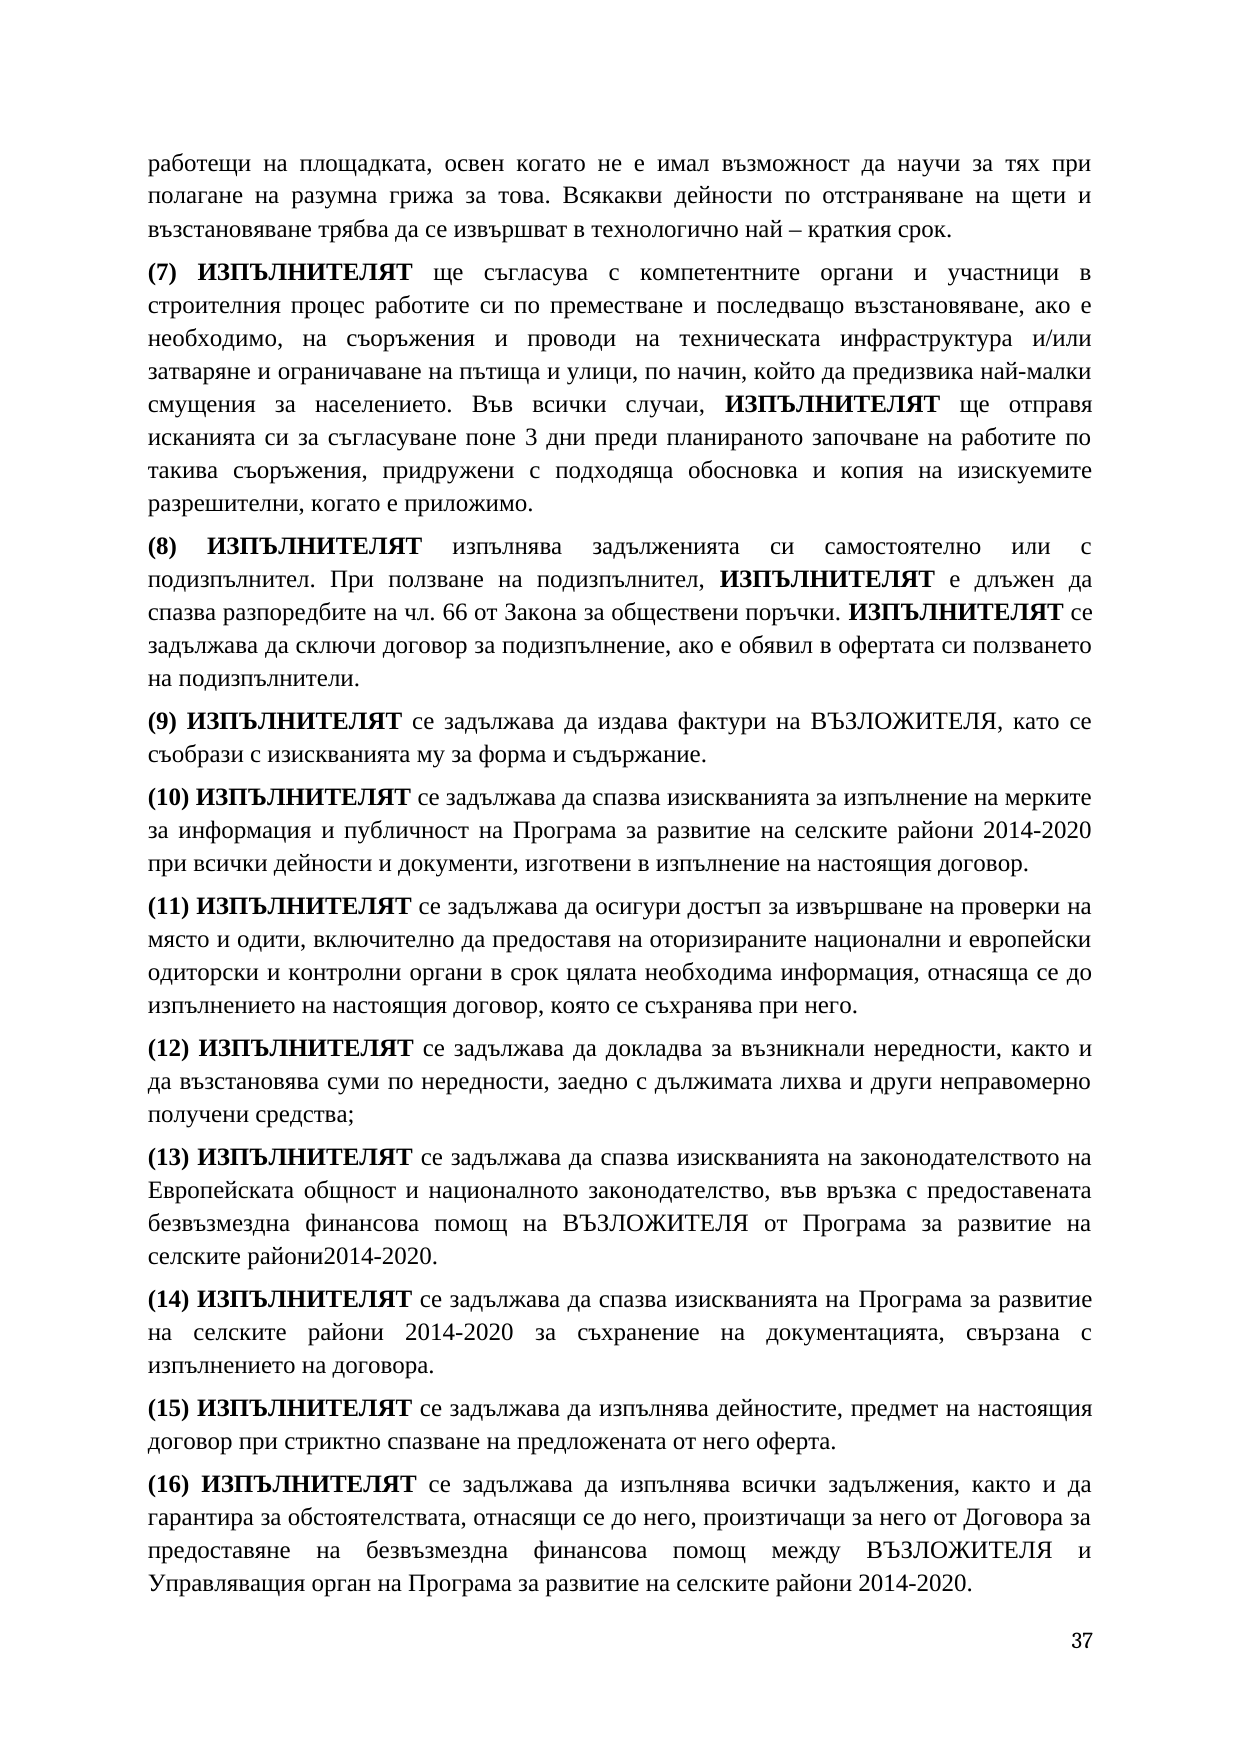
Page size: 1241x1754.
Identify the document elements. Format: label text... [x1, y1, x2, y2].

text (16) ИЗПЪЛНИТЕЛЯТ се задължава да изпълнява всички задължения, както и да гарантира за обстоятелствата, отнасящи се до него, произтичащи за него от Договора за предоставяне на безвъзмездна финансова помощ между ВЪЗЛОЖИТЕЛЯ и Управляващия орган на Програма за развитие на селските райони 2014-2020. [148, 1469, 1093, 1597]
text (14) ИЗПЪЛНИТЕЛЯТ се задължава да спазва изискванията на Програма за развитие на селските райони 2014-2020 за съхранение на документацията, свързана с изпълнението на договора. [148, 1284, 1093, 1379]
text (12) ИЗПЪЛНИТЕЛЯТ се задължава да докладва за възникнали нередности, както и да възстановява суми по нередности, заедно с дължимата лихва и други неправомерно получени средства; [148, 1033, 1093, 1128]
text (15) ИЗПЪЛНИТЕЛЯТ се задължава да изпълнява дейностите, предмет на настоящия договор при стриктно спазване на предложената от него оферта. [148, 1393, 1093, 1455]
text (10) ИЗПЪЛНИТЕЛЯТ се задължава да спазва изискванията за изпълнение на мерките за информация и публичност на Програма за развитие на селските райони 2014-2020 при всички дейности и документи, изготвени в изпълнение на настоящия договор. [148, 782, 1093, 877]
text (9) ИЗПЪЛНИТЕЛЯТ се задължава да издава фактури на ВЪЗЛОЖИТЕЛЯ, като се съобрази с изискванията му за форма и съдържание. [148, 706, 1093, 768]
text (7) ИЗПЪЛНИТЕЛЯТ ще съгласува с компетентните органи и участници в строителния процес работите си по преместване и последващо възстановяване, ако е необходимо, на съоръжения и проводи на техническата инфраструктура и/или затваряне и ограничаване на пътища и улици, по начин, който да предизвика най-малки смущения за населението. Във всички случаи, Изпълнителят ще отправя исканията си за съгласуване поне 3 дни преди планираното започване на работите по такива съоръжения, придружени с подходяща обосновка и копия на изискуемите разрешителни, когато е приложимо. [148, 257, 1093, 517]
text (8) ИЗПЪЛНИТЕЛЯТ изпълнява задълженията си самостоятелно или с подизпълнител. При ползване на подизпълнител, ИЗПЪЛНИТЕЛЯТ е длъжен да спазва разпоредбите на чл. 66 от Закона за обществени поръчки. ИЗПЪЛНИТЕЛЯТ се задължава да сключи договор за подизпълнение, ако е обявил в офертата си ползването на подизпълнители. [148, 531, 1093, 692]
text (11) ИЗПЪЛНИТЕЛЯТ се задължава да осигури достъп за извършване на проверки на място и одити, включително да предоставя на оторизираните национални и европейски одиторски и контролни органи в срок цялата необходима информация, отнасяща се до изпълнението на настоящия договор, която се съхранява при него. [148, 891, 1093, 1019]
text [148, 148, 1093, 242]
text (13) ИЗПЪЛНИТЕЛЯТ се задължава да спазва изискванията на законодателството на Европейската общност и националното законодателство, във връзка с предоставената безвъзмездна финансова помощ на ВЪЗЛОЖИТЕЛЯ от Програма за развитие на селските райони2014-2020. [148, 1142, 1093, 1270]
